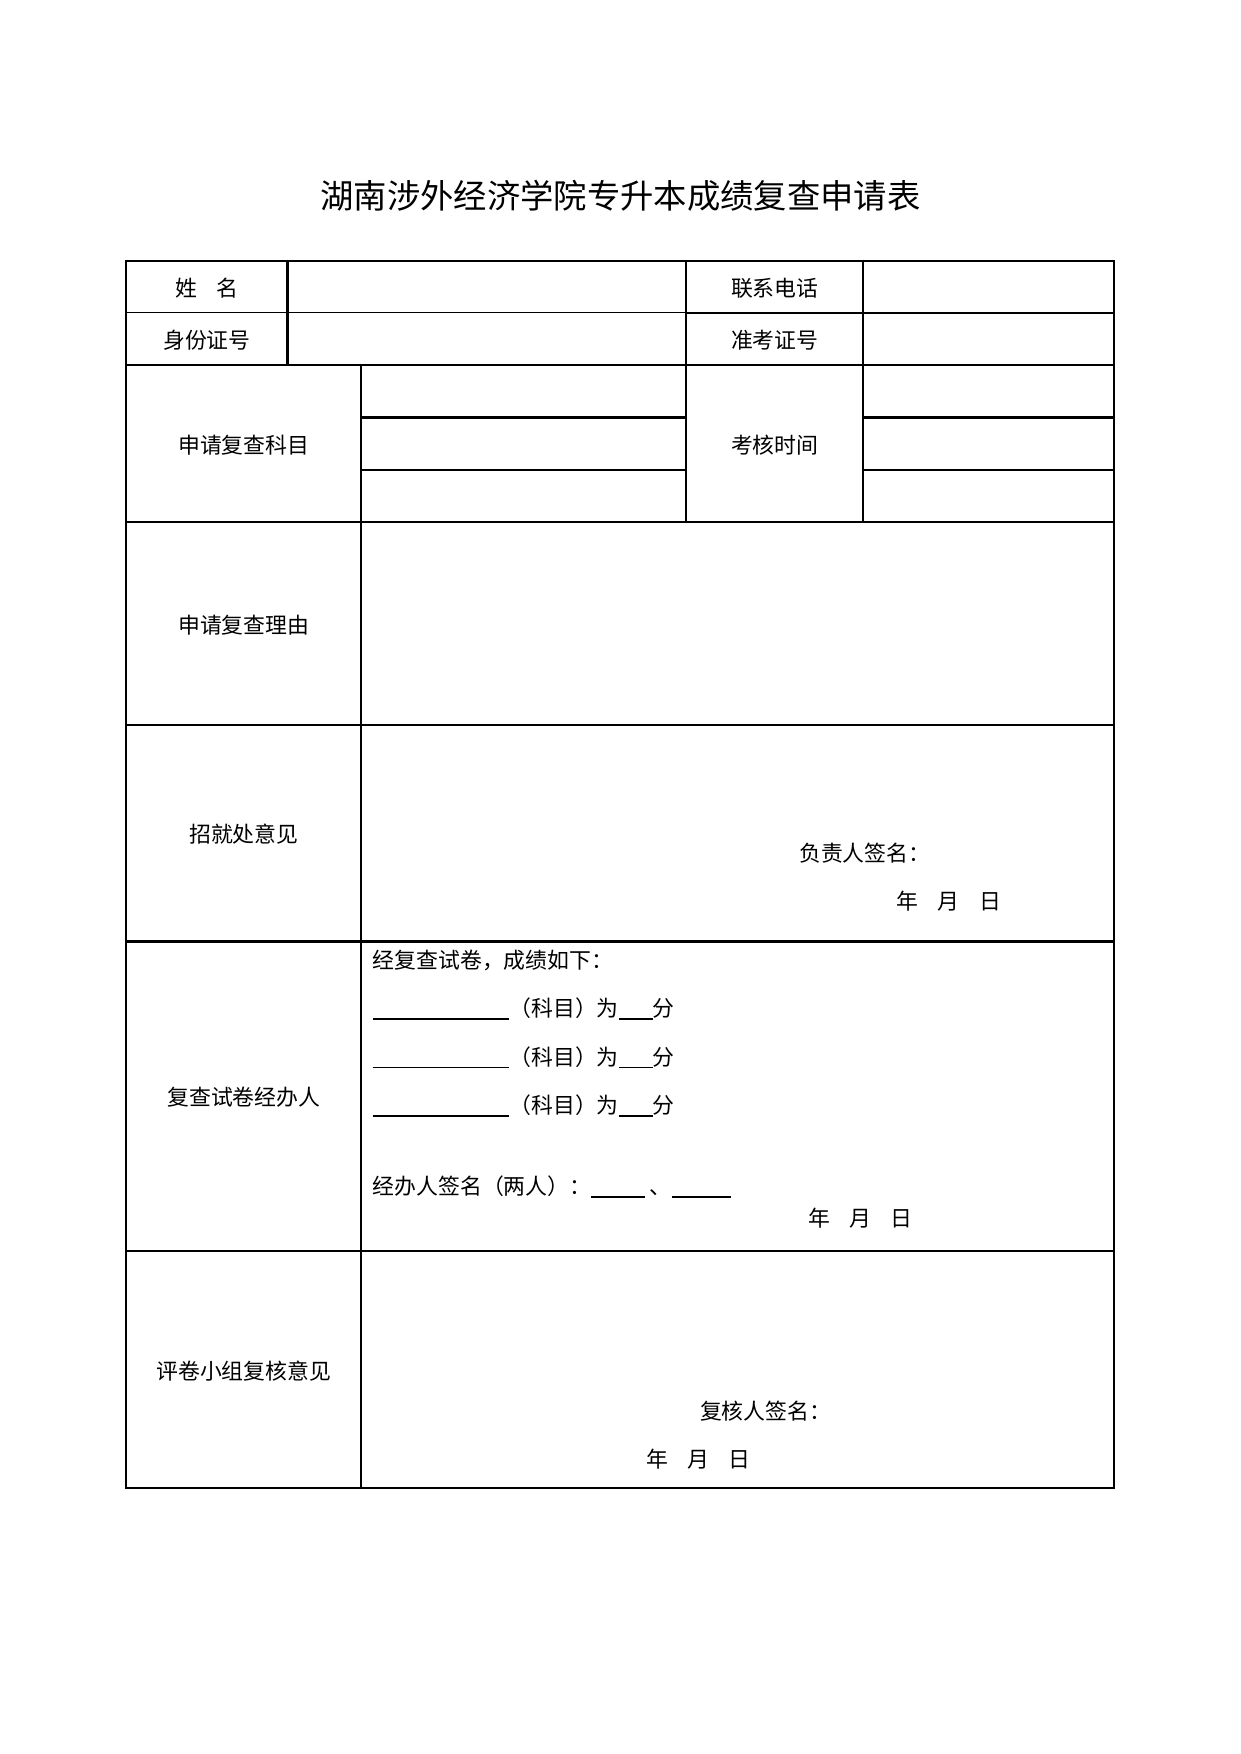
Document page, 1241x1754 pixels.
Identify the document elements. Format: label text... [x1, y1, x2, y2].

table_cell 复查试卷经办人 [127, 943, 360, 1250]
table_cell 经复查试卷，成绩如下： （科目）为 分 （科目）为 分 （科目）为 分 经办人签名（两人）： 、 年 月 日 [362, 943, 1113, 1250]
table_header [864, 262, 1113, 312]
table_cell [362, 366, 685, 416]
table_cell 申请复查理由 [127, 523, 360, 724]
table_cell 评卷小组复核意见 [127, 1252, 360, 1487]
table_cell [362, 471, 685, 521]
table_header 联系电话 [687, 262, 862, 312]
table_header 姓 名 [127, 262, 286, 312]
table_cell [864, 366, 1113, 416]
text 湖南涉外经济学院专升本成绩复查申请表 [187, 162, 1053, 227]
table_cell 准考证号 [687, 314, 862, 364]
table_cell [864, 314, 1113, 364]
table_cell [362, 523, 1113, 724]
table_cell [864, 419, 1113, 469]
table_cell 申请复查科目 [127, 366, 360, 521]
table_header [289, 262, 685, 312]
table_cell 身份证号 [127, 313, 286, 364]
table_cell 招就处意见 [127, 726, 360, 940]
table_cell 考核时间 [687, 366, 862, 521]
table_cell [289, 313, 685, 364]
table_cell 复核人签名： 年 月 日 [362, 1252, 1113, 1487]
table_cell [362, 419, 685, 469]
table_cell [864, 471, 1113, 521]
table_cell 负责人签名： 年 月 日 [362, 726, 1113, 940]
